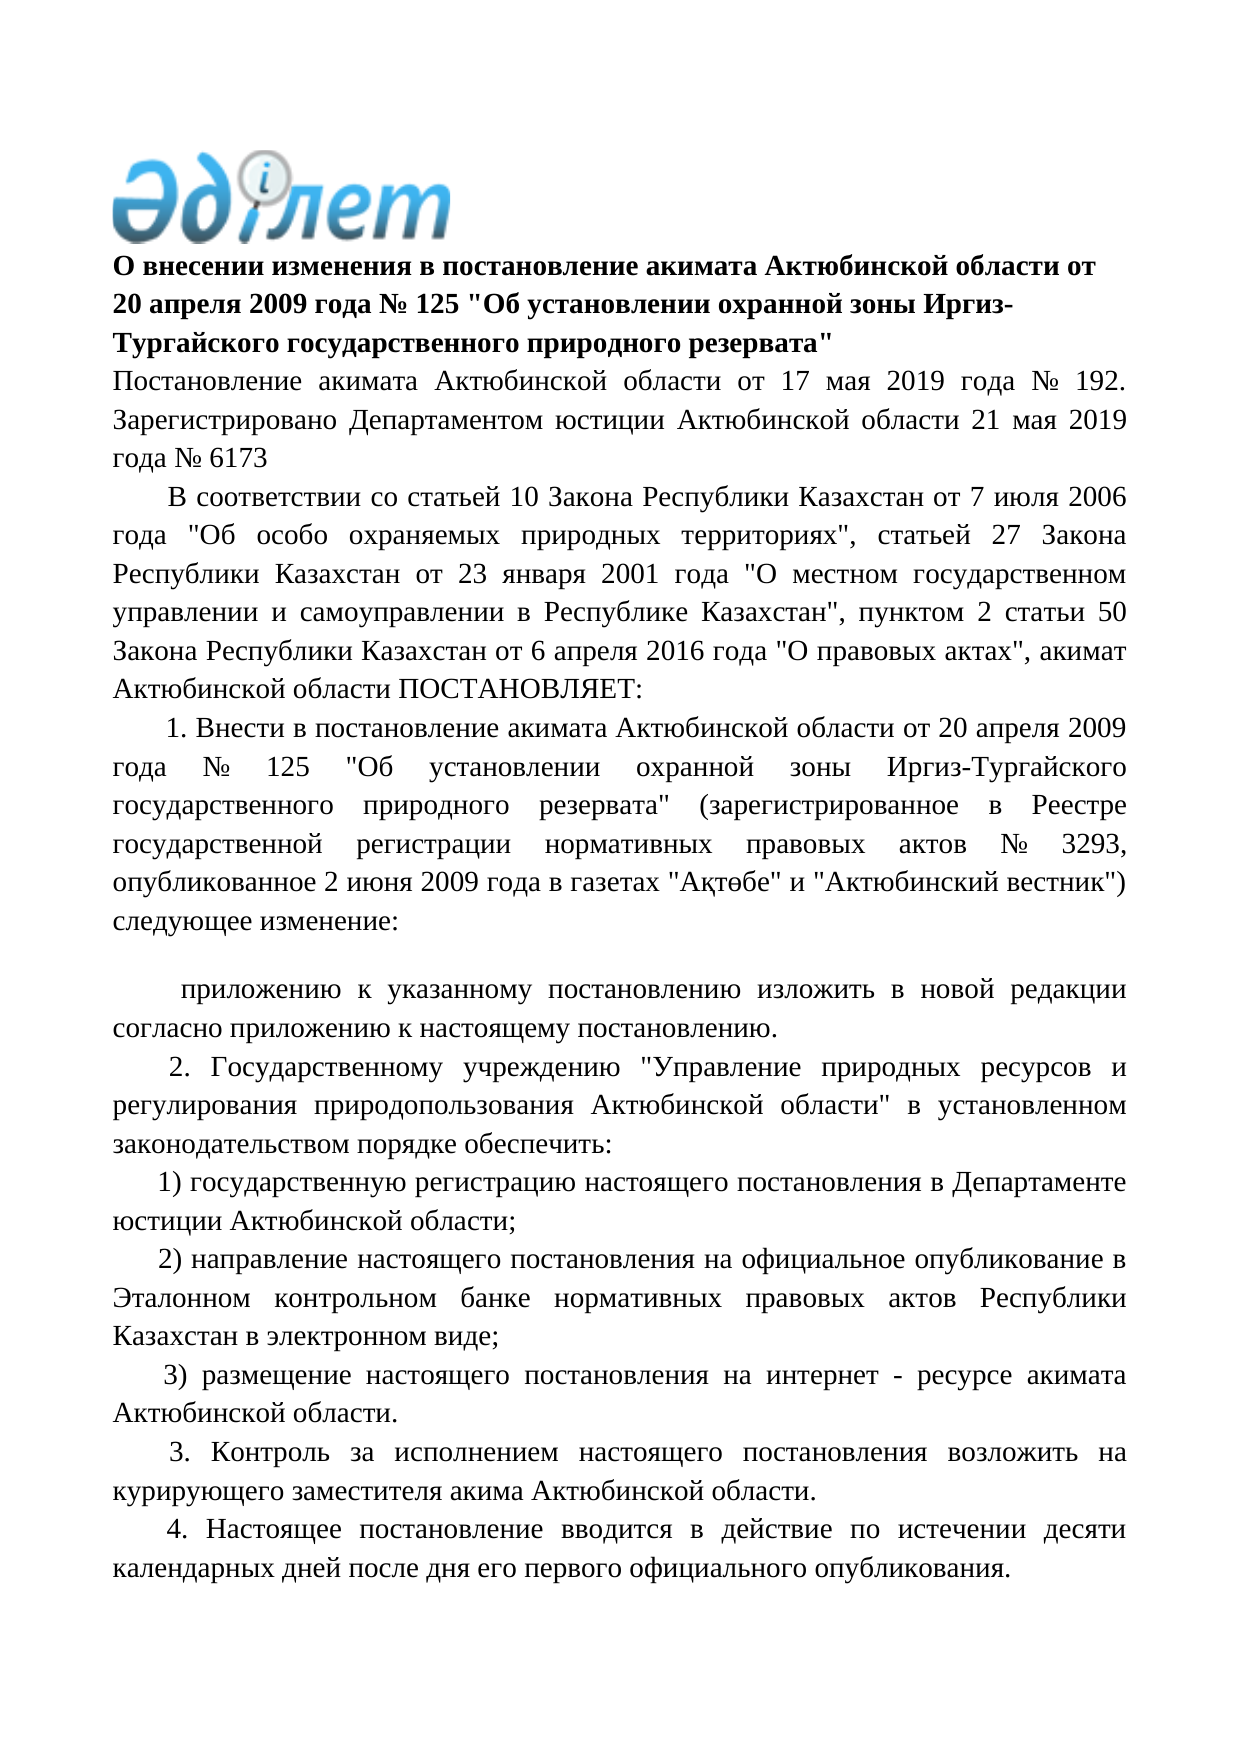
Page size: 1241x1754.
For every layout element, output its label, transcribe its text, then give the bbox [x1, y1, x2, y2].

text 1. Внести в постановление акимата Актюбинской области от 20 апреля 2009 года № 125 "Об установлении охранной зоны Иргиз-Тургайского государственного природного резервата" (зарегистрированное в Реестре государственной регистрации нормативных правовых актов № 3293, опубликованное 2 июня 2009 года в газетах "Ақтөбе" и "Актюбинский вестник") следующее изменение: [112, 710, 1128, 936]
text 1) государственную регистрацию настоящего постановления в Департаменте юстиции Актюбинской области; [112, 1164, 1128, 1236]
text 2) направление настоящего постановления на официальное опубликование в Эталонном контрольном банке нормативных правовых актов Республики Казахстан в электронном виде; [112, 1241, 1128, 1352]
text Постановление акимата Актюбинской области от 17 мая 2019 года № 192. Зарегистрировано Департаментом юстиции Актюбинской области 21 мая 2019 года № 6173 [112, 363, 1128, 474]
text приложению к указанному постановлению изложить в новой редакции согласно приложению к настоящему постановлению. [112, 972, 1128, 1044]
text О внесении изменения в постановление акимата Актюбинской области от 20 апреля 2009 года № 125 "Об установлении охранной зоны Иргиз- Тургайского государственного природного резервата" [112, 248, 1128, 358]
text 2. Государственному учреждению "Управление природных ресурсов и регулирования природопользования Актюбинской области" в установленном законодательством порядке обеспечить: [112, 1049, 1128, 1159]
text 3. Контроль за исполнением настоящего постановления возложить на курирующего заместителя акима Актюбинской области. [112, 1434, 1128, 1506]
text 3) размещение настоящего постановления на интернет - ресурсе акимата Актюбинской области. [112, 1357, 1128, 1429]
text 4. Настоящее постановление вводится в действие по истечении десяти календарных дней после дня его первого официального опубликования. [112, 1511, 1128, 1583]
text В соответствии со статьей 10 Закона Республики Казахстан от 7 июля 2006 года "Об особо охраняемых природных территориях", статьей 27 Закона Республики Казахстан от 23 января 2001 года "О местном государственном управлении и самоуправлении в Республике Казахстан", пунктом 2 статьи 50 Закона Республики Казахстан от 6 апреля 2016 года "О правовых актах", акимат Актюбинской области ПОСТАНОВЛЯЕТ: [112, 479, 1128, 705]
picture [112, 150, 451, 244]
